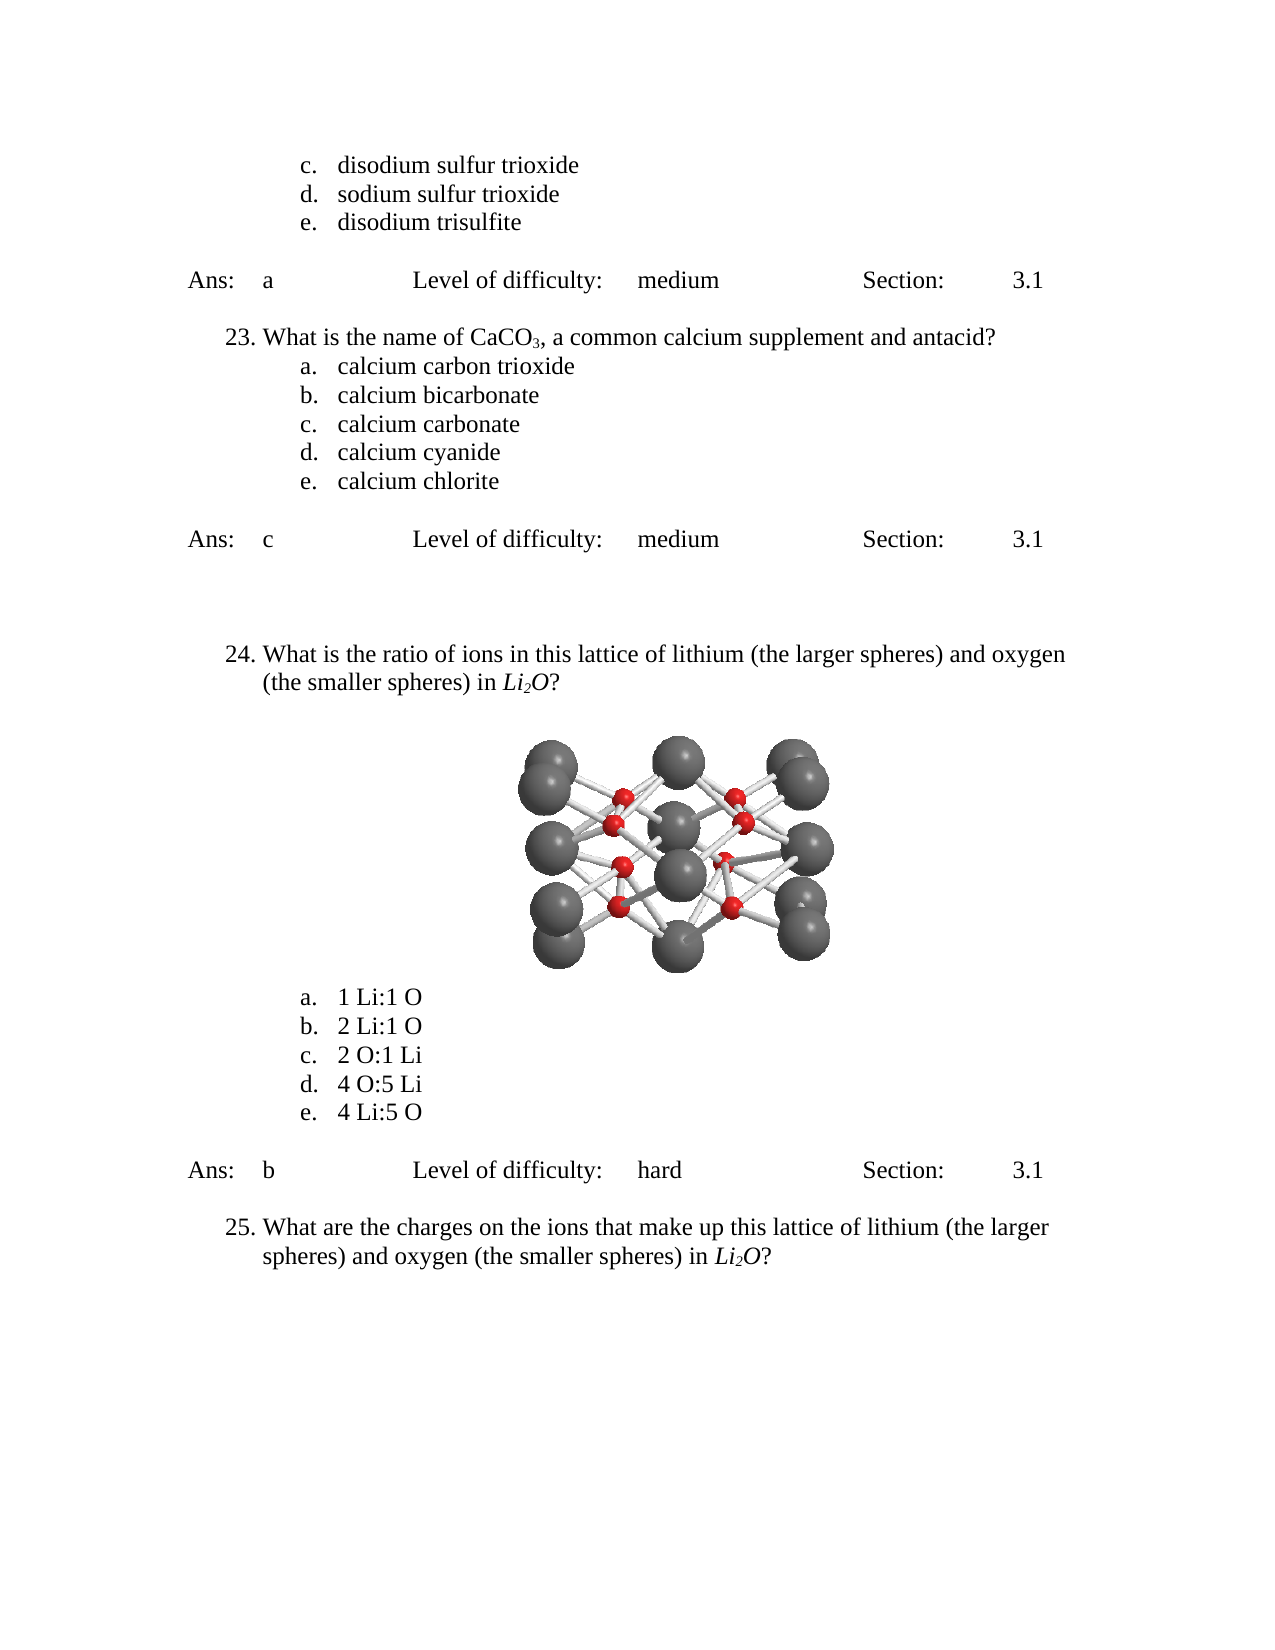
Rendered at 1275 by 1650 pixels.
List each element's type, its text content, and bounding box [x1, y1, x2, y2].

list calcium bicarbonate [300, 380, 1087, 409]
list sodium sulfur trioxide [300, 179, 1087, 207]
picture [502, 725, 848, 983]
text Ans: c Level of difficulty: medium Section: 3.1 [187, 524, 1087, 552]
list calcium carbonate [300, 409, 1087, 437]
list calcium chlorite [300, 466, 1087, 495]
list disodium sulfur trioxide [300, 150, 1087, 179]
text Ans: a Level of difficulty: medium Section: 3.1 [187, 265, 1087, 294]
list What is the ratio of ions in this lattice of lithium (the larger spheres) and oxygen (the smaller spheres) in Li2O? [225, 639, 1087, 696]
list 4 O:5 Li [300, 1069, 1087, 1097]
list disodium trisulfite [300, 207, 1087, 236]
list What are the charges on the ions that make up this lattice of lithium (the larger spheres) and oxygen (the smaller spheres) in Li2O? [225, 1212, 1087, 1270]
list 2 O:1 Li [300, 1040, 1087, 1069]
text Ans: b Level of difficulty: hard Section: 3.1 [187, 1155, 1087, 1184]
list What is the name of CaCO3, a common calcium supplement and antacid? [225, 322, 1087, 351]
list 1 Li:1 O [300, 982, 1087, 1011]
list 4 Li:5 O [300, 1097, 1087, 1126]
list calcium carbon trioxide [300, 351, 1087, 380]
list calcium cyanide [300, 437, 1087, 466]
list 2 Li:1 O [300, 1011, 1087, 1040]
